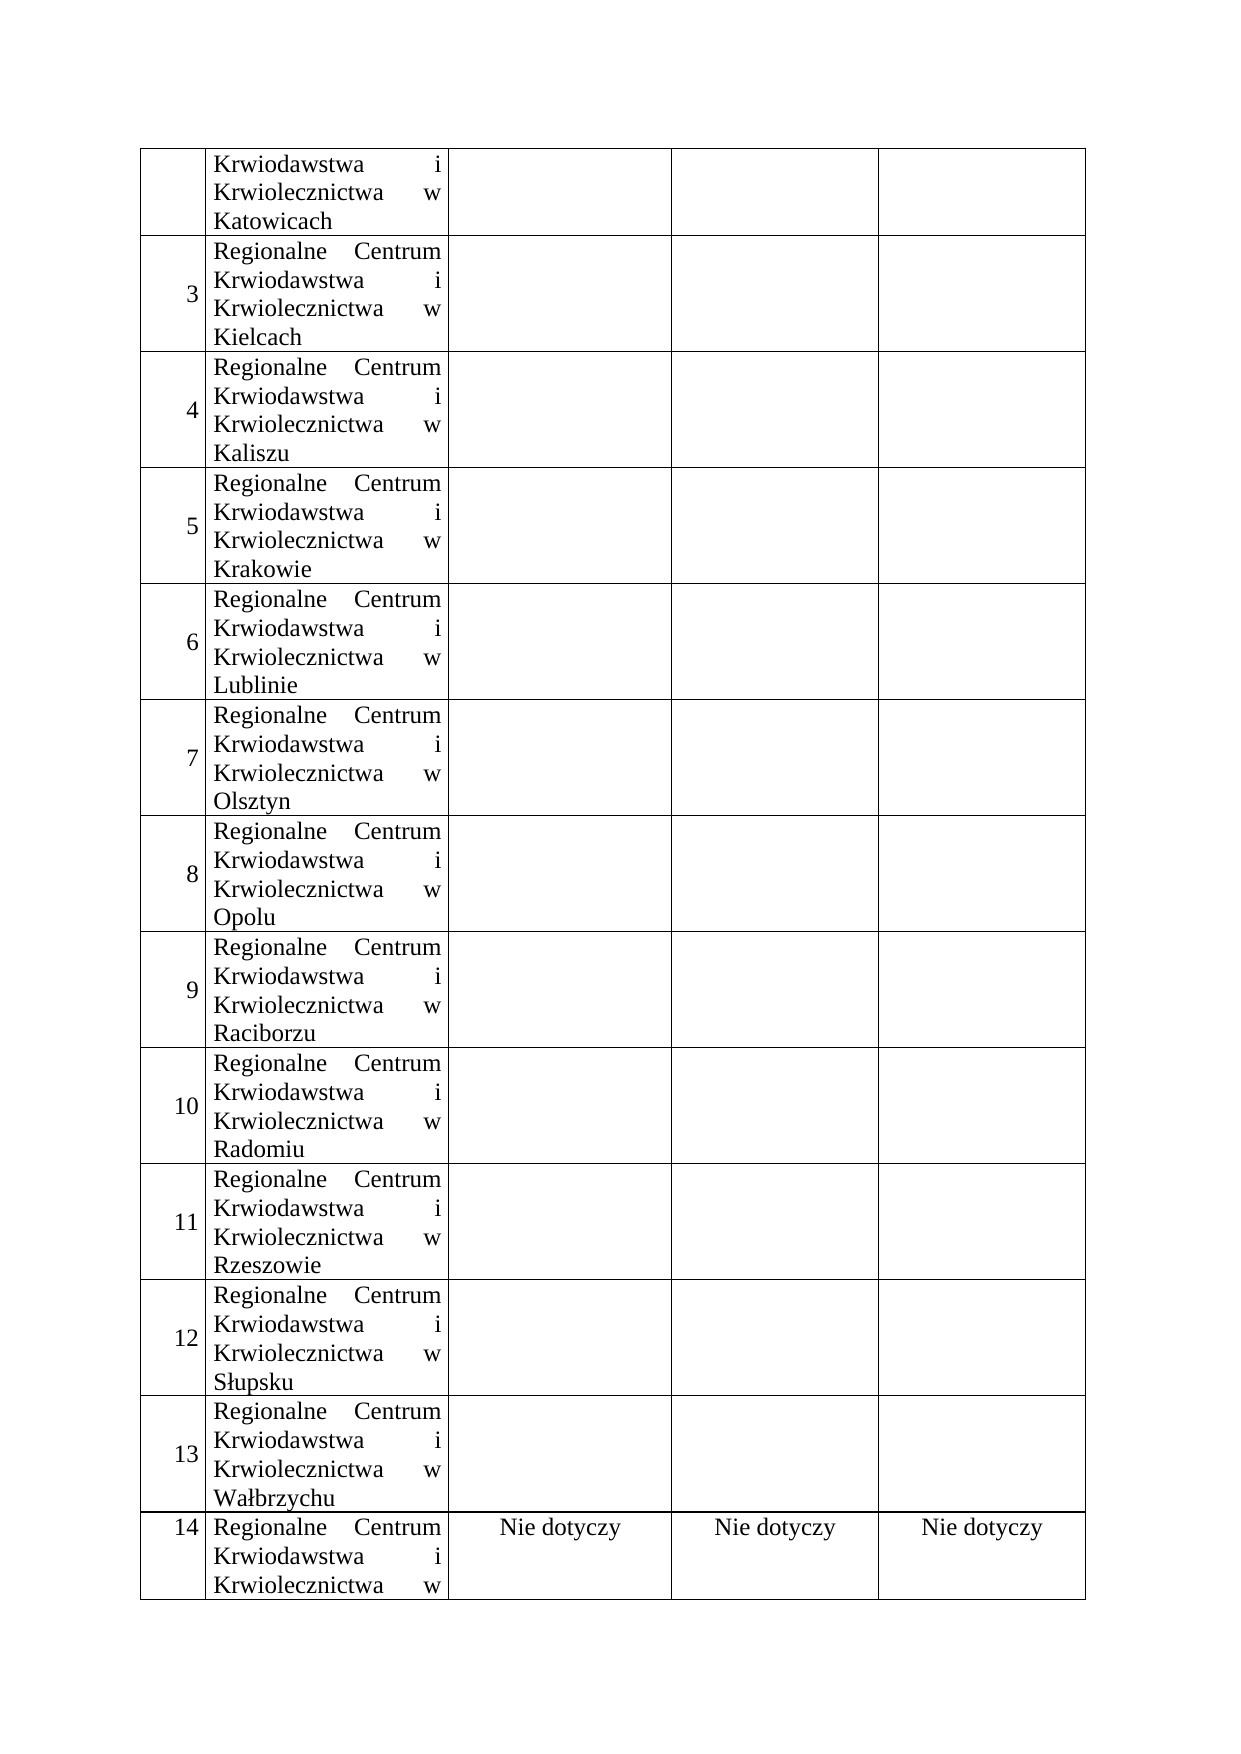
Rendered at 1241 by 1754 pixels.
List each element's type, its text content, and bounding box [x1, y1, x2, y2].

table_cell [672, 236, 878, 351]
table_cell Regionalne Centrum Krwiodawstwa i Krwiolecznictwa w Kielcach [206, 236, 448, 351]
table_cell Regionalne Centrum Krwiodawstwa i Krwiolecznictwa w Wałbrzychu [206, 1396, 448, 1511]
table_cell [672, 584, 878, 699]
table_cell [672, 352, 878, 467]
table_cell Regionalne Centrum Krwiodawstwa i Krwiolecznictwa w Rzeszowie [206, 1164, 448, 1279]
table_cell 13 [141, 1396, 205, 1511]
table_cell [449, 352, 671, 467]
table_cell Regionalne Centrum Krwiodawstwa i Krwiolecznictwa w Opolu [206, 816, 448, 931]
table_cell [449, 932, 671, 1047]
table_cell [449, 149, 671, 235]
table_cell [672, 700, 878, 815]
table_cell 7 [141, 700, 205, 815]
table_cell [672, 1280, 878, 1395]
table_cell 6 [141, 584, 205, 699]
table_cell Regionalne Centrum Krwiodawstwa i Krwiolecznictwa w Krakowie [206, 468, 448, 583]
table_cell [879, 1280, 1085, 1395]
table_cell [672, 468, 878, 583]
table_cell [672, 149, 878, 235]
table_cell 3 [141, 236, 205, 351]
table_cell [879, 584, 1085, 699]
table_cell [449, 700, 671, 815]
table_cell Regionalne Centrum Krwiodawstwa i Krwiolecznictwa w Olsztyn [206, 700, 448, 815]
table_cell [672, 1048, 878, 1163]
table_cell [449, 1280, 671, 1395]
table_cell [879, 1048, 1085, 1163]
table_cell 10 [141, 1048, 205, 1163]
table_cell [672, 1396, 878, 1511]
table_cell 2 [141, 149, 205, 235]
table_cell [206, 1513, 448, 1599]
table_cell Regionalne Centrum Krwiodawstwa i Krwiolecznictwa w Radomiu [206, 1048, 448, 1163]
table_cell [449, 236, 671, 351]
table_cell 5 [141, 468, 205, 583]
table_cell [879, 700, 1085, 815]
table_cell 12 [141, 1280, 205, 1395]
table_cell [449, 584, 671, 699]
table_cell [449, 1164, 671, 1279]
table_cell [672, 816, 878, 931]
table_cell [879, 352, 1085, 467]
table_cell Regionalne Centrum Krwiodawstwa i Krwiolecznictwa w Raciborzu [206, 932, 448, 1047]
table_cell 9 [141, 932, 205, 1047]
table_cell [672, 1164, 878, 1279]
table_cell Regionalne Centrum Krwiodawstwa i Krwiolecznictwa w Lublinie [206, 584, 448, 699]
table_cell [206, 149, 448, 235]
table_cell [879, 932, 1085, 1047]
table_cell [449, 1048, 671, 1163]
table_cell Regionalne Centrum Krwiodawstwa i Krwiolecznictwa w Słupsku [206, 1280, 448, 1395]
table_cell [879, 149, 1085, 235]
table_cell [449, 1396, 671, 1511]
table_cell [879, 1396, 1085, 1511]
table_cell [879, 816, 1085, 931]
table_cell [449, 816, 671, 931]
table_cell [672, 932, 878, 1047]
table_cell Nie dotyczy [879, 1513, 1085, 1599]
table_cell Nie dotyczy [449, 1513, 671, 1599]
table_cell Regionalne Centrum Krwiodawstwa i Krwiolecznictwa w Kaliszu [206, 352, 448, 467]
table_cell 8 [141, 816, 205, 931]
table_cell 14 [141, 1513, 205, 1599]
table_cell Nie dotyczy [672, 1513, 878, 1599]
table_cell [879, 236, 1085, 351]
table_cell [879, 468, 1085, 583]
table_cell 4 [141, 352, 205, 467]
table_cell [449, 468, 671, 583]
table_cell [879, 1164, 1085, 1279]
table_cell 11 [141, 1164, 205, 1279]
